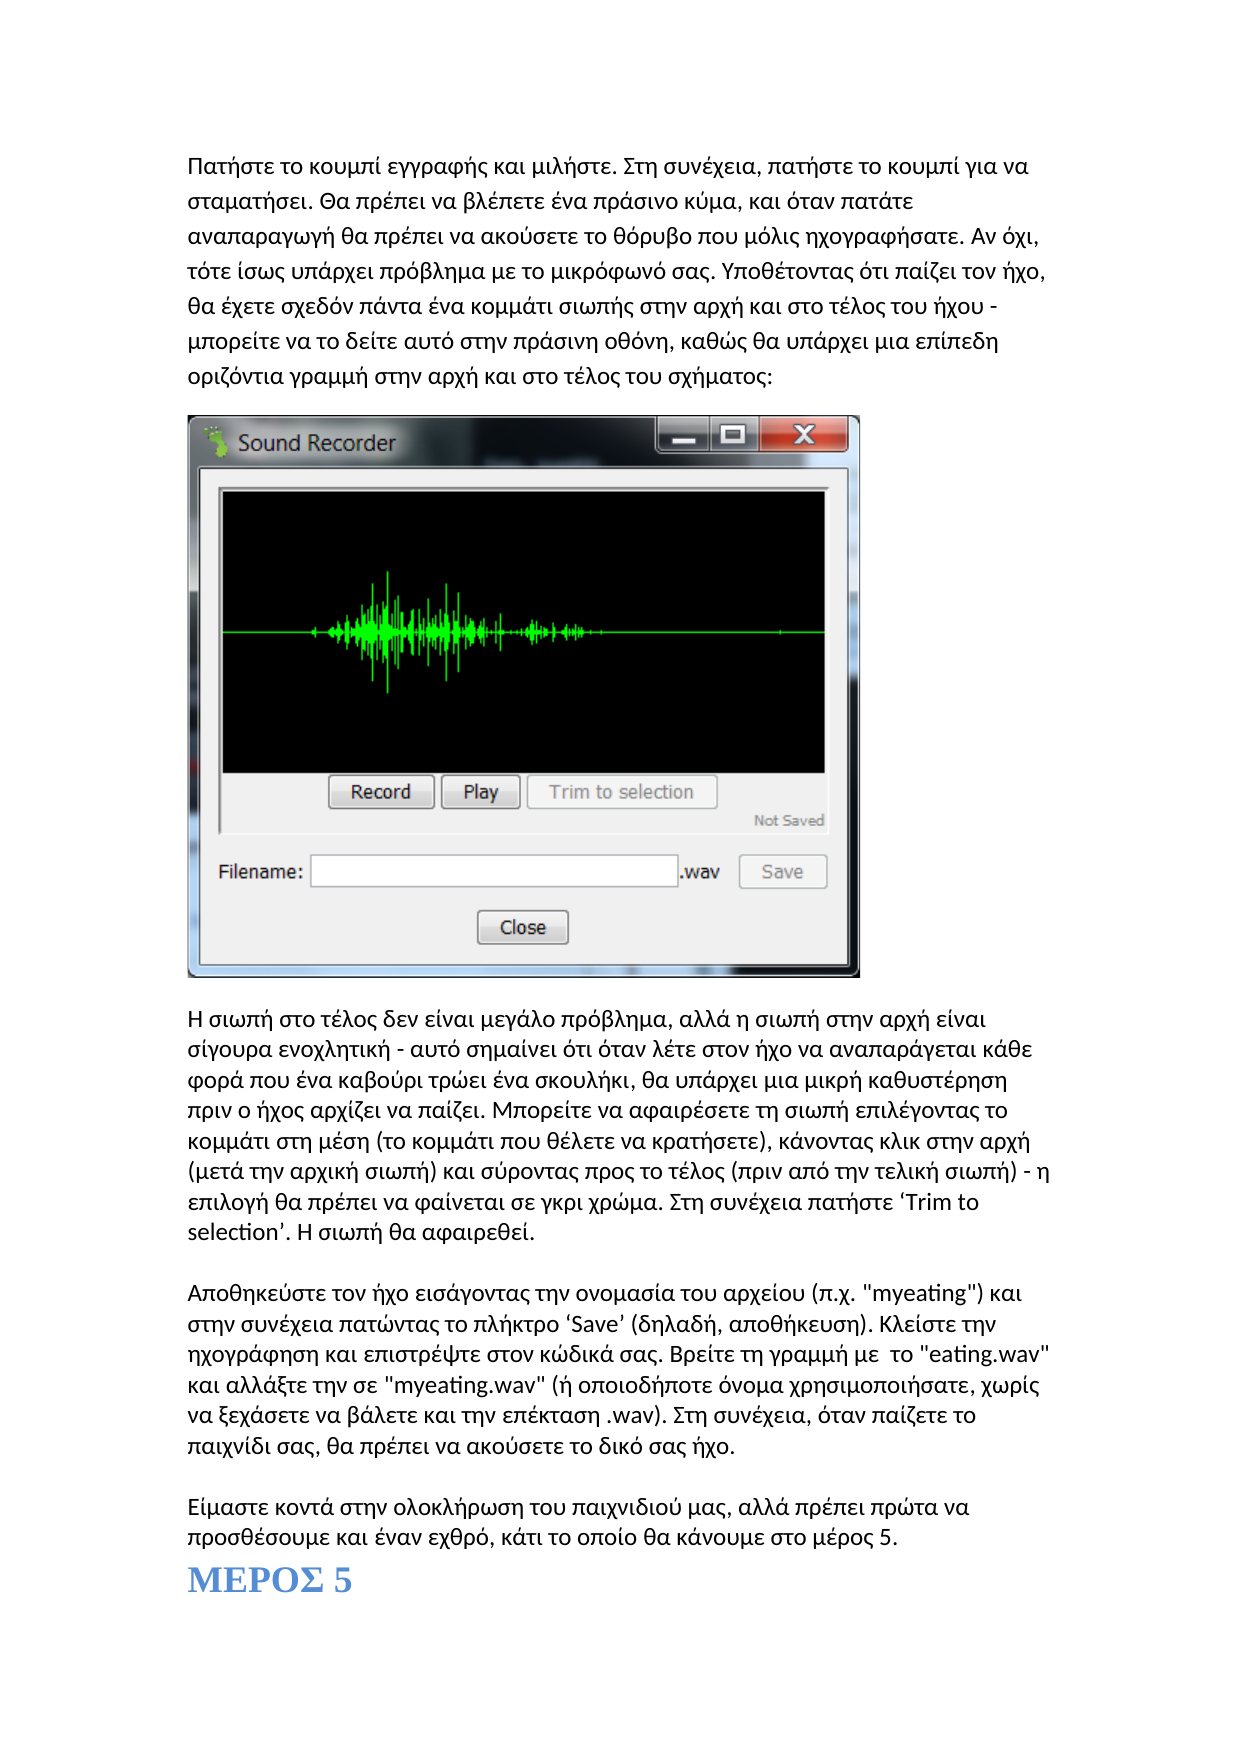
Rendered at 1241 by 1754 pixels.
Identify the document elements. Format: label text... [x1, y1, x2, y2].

subtitle ΜΕΡΟΣ 5 [187, 1557, 1053, 1600]
text Η σιωπή στο τέλος δεν είναι μεγάλο πρόβλημα, αλλά η σιωπή στην αρχή είναι σίγουρα ενοχλητική - αυτό σημαίνει ότι όταν λέτε στον ήχο να αναπαράγεται κάθε φορά που ένα καβούρι τρώει ένα σκουλήκι, θα υπάρχει μια μικρή καθυστέρηση πριν ο ήχος αρχίζει να παίζει. Μπορείτε να αφαιρέσετε τη σιωπή επιλέγοντας το κομμάτι στη μέση (το κομμάτι που θέλετε να κρατήσετε), κάνοντας κλικ στην αρχή (μετά την αρχική σιωπή) και σύροντας προς το τέλος (πριν από την τελική σιωπή) - η επιλογή θα πρέπει να φαίνεται σε γκρι χρώμα. Στη συνέχεια πατήστε ‘Trim to selection’. Η σιωπή θα αφαιρεθεί. [187, 1003, 1053, 1247]
text Είμαστε κοντά στην ολοκλήρωση του παιχνιδιού μας, αλλά πρέπει πρώτα να προσθέσουμε και έναν εχθρό, κάτι το οποίο θα κάνουμε στο μέρος 5. [187, 1491, 1053, 1552]
picture [187, 415, 861, 978]
text Πατήστε το κουμπί εγγραφής και μιλήστε. Στη συνέχεια, πατήστε το κουμπί για να σταματήσει. Θα πρέπει να βλέπετε ένα πράσινο κύμα, και όταν πατάτε αναπαραγωγή θα πρέπει να ακούσετε το θόρυβο που μόλις ηχογραφήσατε. Αν όχι, τότε ίσως υπάρχει πρόβλημα με το μικρόφωνό σας. Υποθέτοντας ότι παίζει τον ήχο, θα έχετε σχεδόν πάντα ένα κομμάτι σιωπής στην αρχή και στο τέλος του ήχου - μπορείτε να το δείτε αυτό στην πράσινη οθόνη, καθώς θα υπάρχει μια επίπεδη οριζόντια γραμμή στην αρχή και στο τέλος του σχήματος: [187, 150, 1053, 391]
text Αποθηκεύστε τον ήχο εισάγοντας την ονομασία του αρχείου (π.χ. "myeating") και στην συνέχεια πατώντας το πλήκτρο ‘Save’ (δηλαδή, αποθήκευση). Κλείστε την ηχογράφηση και επιστρέψτε στον κώδικά σας. Βρείτε τη γραμμή με το "eating.wav" και αλλάξτε την σε "myeating.wav" (ή οποιοδήποτε όνομα χρησιμοποιήσατε, χωρίς να ξεχάσετε να βάλετε και την επέκταση .wav). Στη συνέχεια, όταν παίζετε το παιχνίδι σας, θα πρέπει να ακούσετε το δικό σας ήχο. [187, 1277, 1053, 1461]
